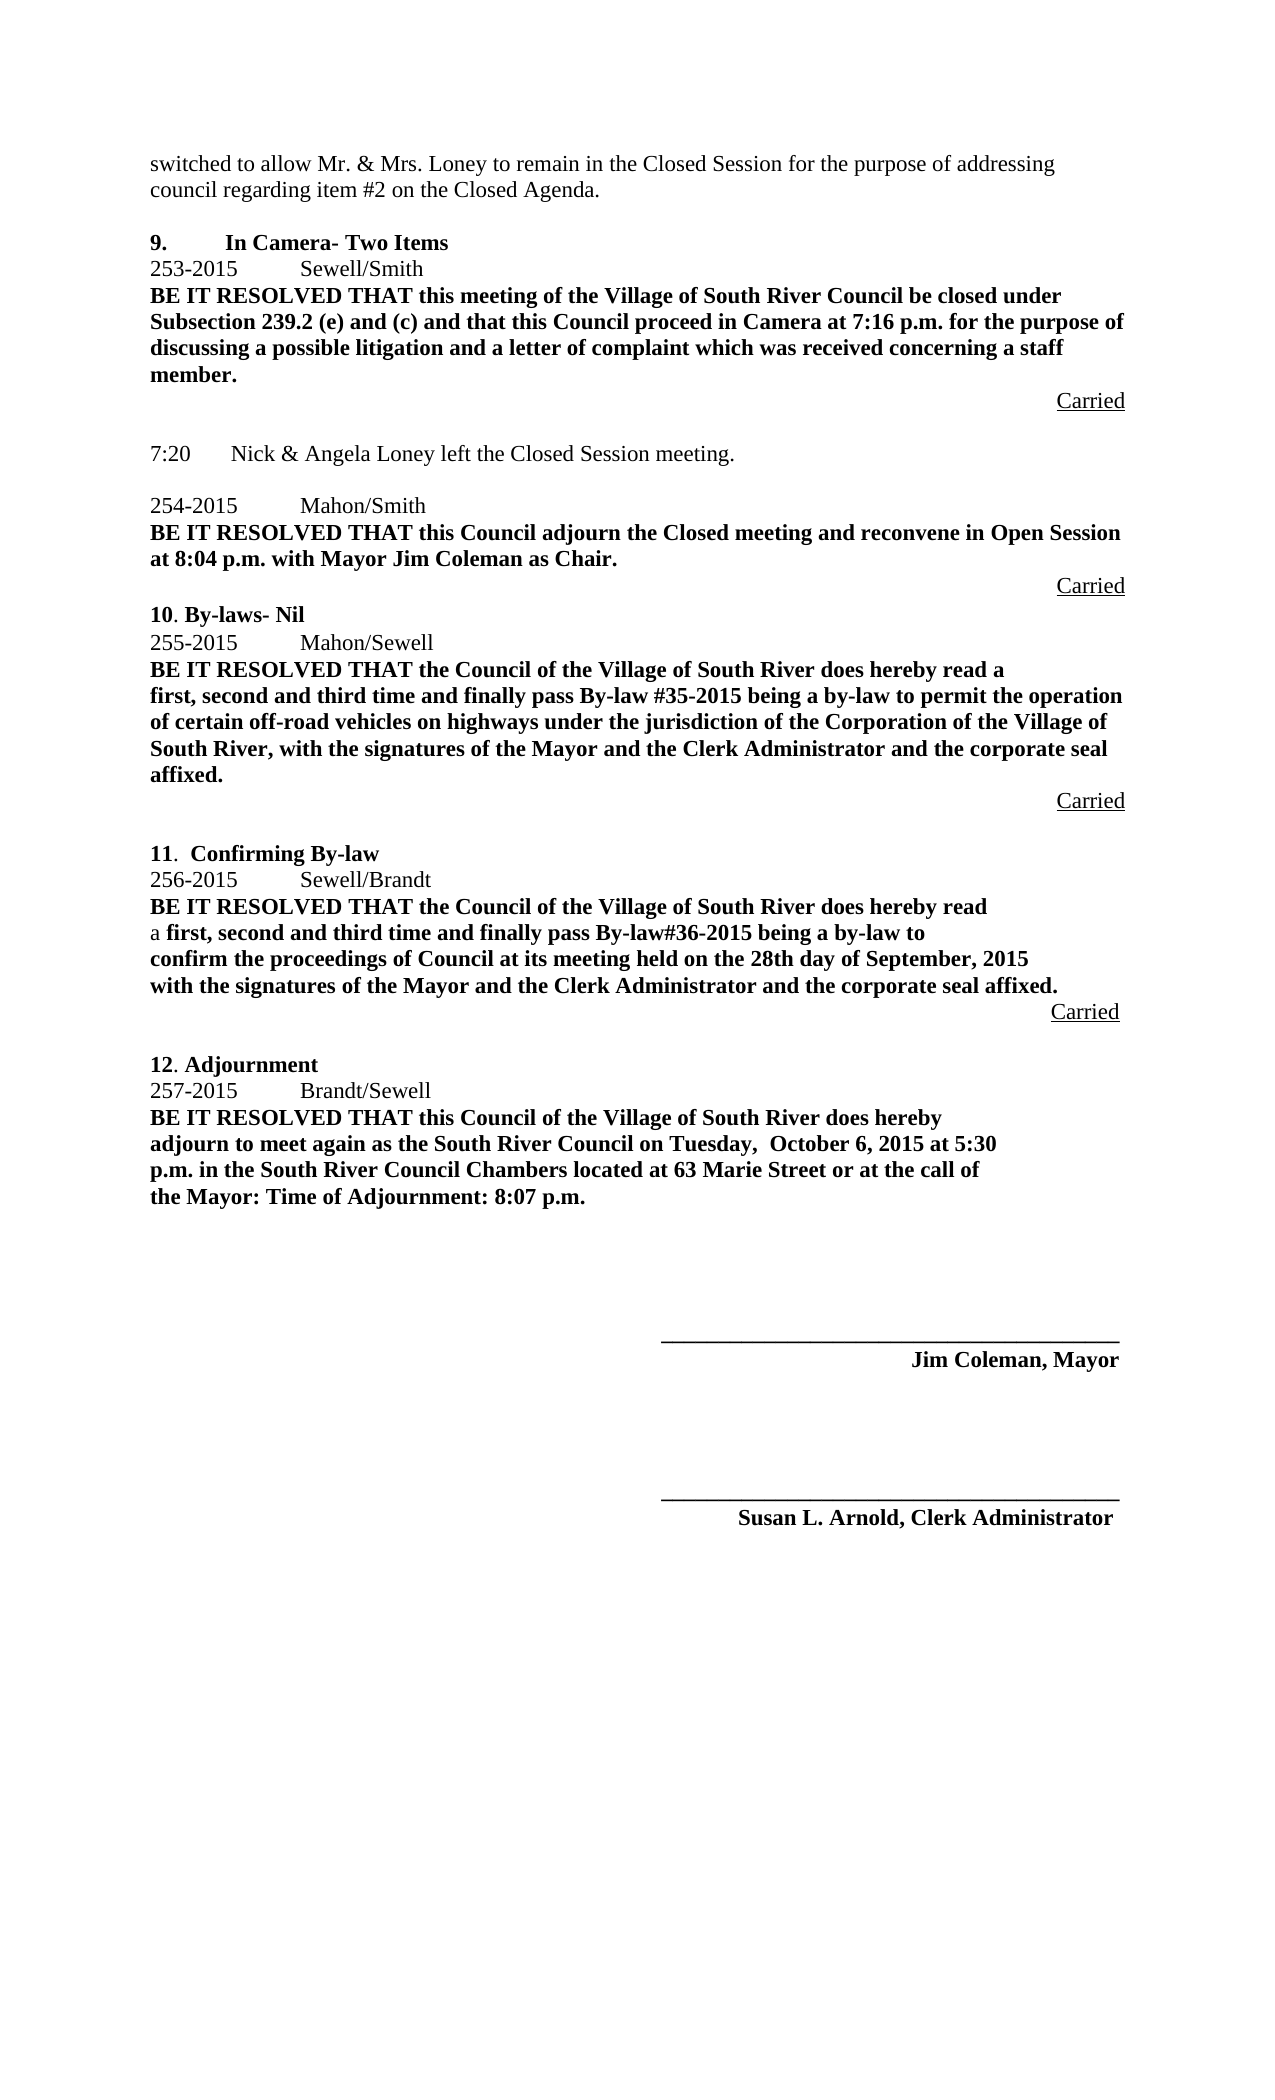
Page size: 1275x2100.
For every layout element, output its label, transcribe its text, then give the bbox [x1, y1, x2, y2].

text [150, 150, 1125, 203]
text with the signatures of the Mayor and the Clerk Administrator and the corporate seal affixed. [150, 972, 1125, 998]
text Carried [150, 998, 1125, 1024]
text Carried [150, 387, 1125, 413]
text 10. By-laws- Nil [150, 598, 1125, 629]
text the Mayor: Time of Adjournment: 8:07 p.m. [150, 1183, 1125, 1209]
text adjourn to meet again as the South River Council on Tuesday, October 6, 2015 at 5:30 [150, 1130, 1125, 1156]
text p.m. in the South River Council Chambers located at 63 Marie Street or at the call of [150, 1156, 1125, 1183]
text ________________________________________ [150, 1319, 1125, 1346]
text Susan L. Arnold, Clerk Administrator [150, 1504, 1125, 1530]
text 253-2015 Sewell/Smith [150, 255, 1125, 282]
text of certain off-road vehicles on highways under the jurisdiction of the Corporation of the Village of [150, 708, 1125, 735]
text 11. Confirming By-law [150, 840, 1125, 866]
text affixed. [150, 761, 1125, 787]
text first, second and third time and finally pass By-law #35-2015 being a by-law to permit the operation [150, 682, 1125, 708]
text Jim Coleman, Mayor [150, 1346, 1125, 1372]
text South River, with the signatures of the Mayor and the Clerk Administrator and the corporate seal [150, 735, 1125, 761]
text BE IT RESOLVED THAT this meeting of the Village of South River Council be closed under Subsection 239.2 (e) and (c) and that this Council proceed in Camera at 7:16 p.m. for the purpose of discussing a possible litigation and a letter of complaint which was received concerning a staff member. [150, 282, 1125, 387]
text a first, second and third time and finally pass By-law#36-2015 being a by-law to [150, 919, 1125, 946]
text confirm the proceedings of Council at its meeting held on the 28th day of September, 2015 [150, 946, 1125, 972]
text 254-2015 Mahon/Smith [150, 493, 1125, 519]
text 255-2015 Mahon/Sewell [150, 629, 1125, 656]
text BE IT RESOLVED THAT the Council of the Village of South River does hereby read [150, 893, 1125, 919]
text 257-2015 Brandt/Sewell [150, 1077, 1125, 1104]
text Carried [150, 572, 1125, 598]
text 12. Adjournment [150, 1051, 1125, 1077]
text 7:20 Nick & Angela Loney left the Closed Session meeting. [150, 440, 1125, 466]
text 256-2015 Sewell/Brandt [150, 866, 1125, 893]
text ________________________________________ [150, 1477, 1125, 1504]
text Carried [180, 787, 1125, 814]
text 9. In Camera- Two Items [150, 229, 1125, 255]
text BE IT RESOLVED THAT the Council of the Village of South River does hereby read a [150, 656, 1125, 682]
text BE IT RESOLVED THAT this Council adjourn the Closed meeting and reconvene in Open Session at 8:04 p.m. with Mayor Jim Coleman as Chair. [150, 519, 1125, 572]
text BE IT RESOLVED THAT this Council of the Village of South River does hereby [150, 1104, 1125, 1130]
